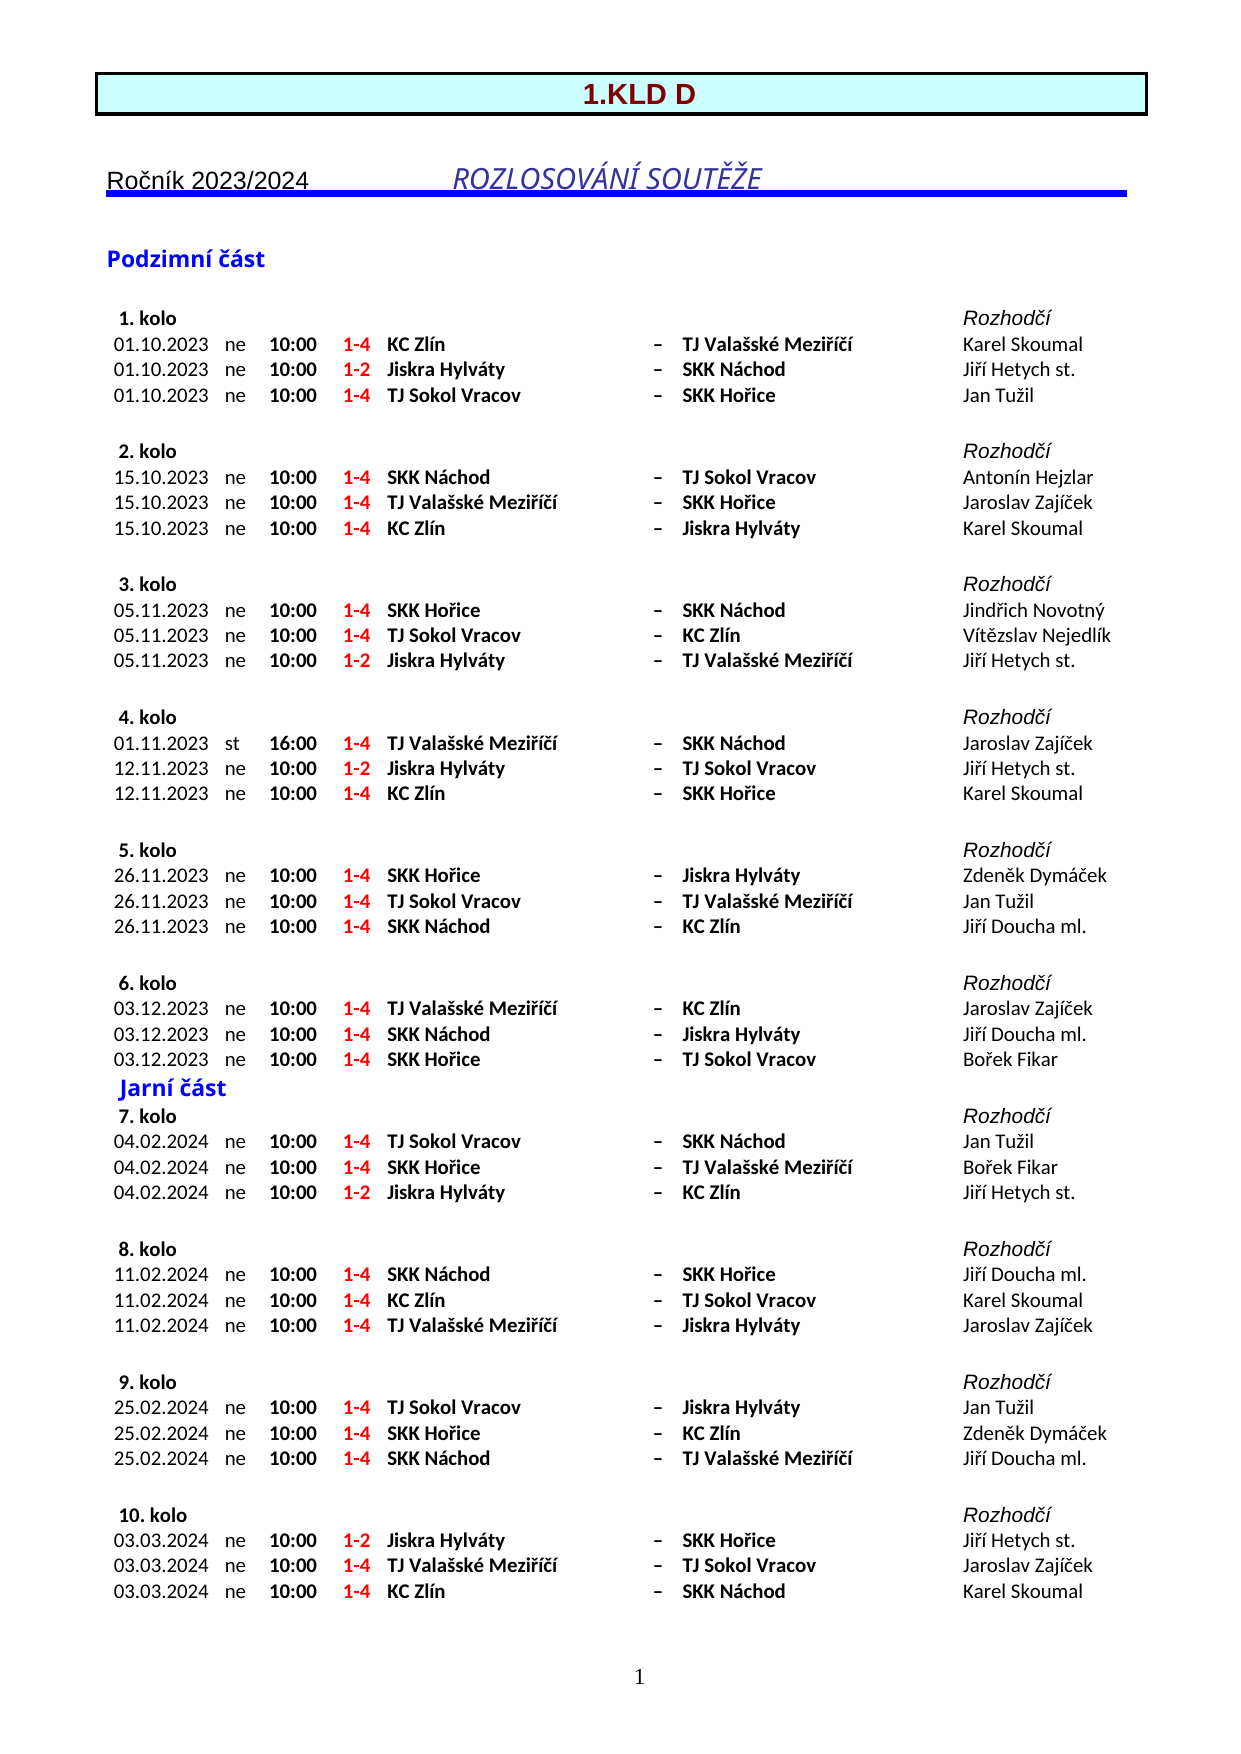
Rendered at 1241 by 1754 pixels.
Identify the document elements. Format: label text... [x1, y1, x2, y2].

text 11.02.2024 ne 10:00 1-4 SKK Náchod – SKK Hořice Jiří Doucha ml. [114, 1261, 1137, 1287]
text 9. kolo Rozhodčí [114, 1338, 1137, 1394]
text 03.03.2024 ne 10:00 1-4 TJ Valašské Meziříčí – TJ Sokol Vracov Jaroslav Zajíček [114, 1553, 1137, 1578]
text 04.02.2024 ne 10:00 1-2 Jiskra Hylváty – KC Zlín Jiří Hetych st. [114, 1179, 1137, 1205]
text 8. kolo Rozhodčí [114, 1205, 1137, 1261]
text 05.11.2023 ne 10:00 1-2 Jiskra Hylváty – TJ Valašské Meziříčí Jiří Hetych st. [114, 648, 1137, 673]
text 26.11.2023 ne 10:00 1-4 SKK Náchod – KC Zlín Jiří Doucha ml. [114, 913, 1137, 939]
text 10. kolo Rozhodčí [114, 1471, 1137, 1527]
text 03.12.2023 ne 10:00 1-4 SKK Náchod – Jiskra Hylváty Jiří Doucha ml. [114, 1021, 1137, 1046]
text 1. kolo Rozhodčí [114, 274, 1137, 331]
text 03.12.2023 ne 10:00 1-4 TJ Valašské Meziříčí – KC Zlín Jaroslav Zajíček [114, 996, 1137, 1021]
text 01.10.2023 ne 10:00 1-4 TJ Sokol Vracov – SKK Hořice Jan Tužil [114, 382, 1137, 407]
text 5. kolo Rozhodčí [114, 806, 1137, 863]
text 26.11.2023 ne 10:00 1-4 SKK Hořice – Jiskra Hylváty Zdeněk Dymáček [114, 863, 1137, 888]
text 25.02.2024 ne 10:00 1-4 SKK Náchod – TJ Valašské Meziříčí Jiří Doucha ml. [114, 1445, 1137, 1471]
text 05.11.2023 ne 10:00 1-4 TJ Sokol Vracov – KC Zlín Vítězslav Nejedlík [114, 622, 1137, 648]
text 03.12.2023 ne 10:00 1-4 SKK Hořice – TJ Sokol Vracov Bořek Fikar [114, 1046, 1137, 1072]
text 25.02.2024 ne 10:00 1-4 TJ Sokol Vracov – Jiskra Hylváty Jan Tužil [114, 1394, 1137, 1420]
text 3. kolo Rozhodčí [114, 540, 1137, 597]
text 05.11.2023 ne 10:00 1-4 SKK Hořice – SKK Náchod Jindřich Novotný [114, 597, 1137, 622]
text 12.11.2023 ne 10:00 1-2 Jiskra Hylváty – TJ Sokol Vracov Jiří Hetych st. [114, 755, 1137, 781]
text Ročník 2023/2024 ROZLOSOVÁNÍ SOUTĚŽE [106, 159, 1137, 198]
text 01.11.2023 st 16:00 1-4 TJ Valašské Meziříčí – SKK Náchod Jaroslav Zajíček [114, 730, 1137, 755]
text 6. kolo Rozhodčí [114, 939, 1137, 996]
text 7. kolo Rozhodčí [114, 1072, 1137, 1128]
text 03.03.2024 ne 10:00 1-4 KC Zlín – SKK Náchod Karel Skoumal [114, 1578, 1137, 1603]
text 4. kolo Rozhodčí [114, 673, 1137, 730]
text 15.10.2023 ne 10:00 1-4 TJ Valašské Meziříčí – SKK Hořice Jaroslav Zajíček [114, 489, 1137, 515]
text 11.02.2024 ne 10:00 1-4 TJ Valašské Meziříčí – Jiskra Hylváty Jaroslav Zajíček [114, 1312, 1137, 1338]
text 25.02.2024 ne 10:00 1-4 SKK Hořice – KC Zlín Zdeněk Dymáček [114, 1420, 1137, 1445]
text 15.10.2023 ne 10:00 1-4 SKK Náchod – TJ Sokol Vracov Antonín Hejzlar [114, 464, 1137, 489]
text Podzimní část [106, 243, 1137, 274]
text 26.11.2023 ne 10:00 1-4 TJ Sokol Vracov – TJ Valašské Meziříčí Jan Tužil [114, 888, 1137, 913]
text 11.02.2024 ne 10:00 1-4 KC Zlín – TJ Sokol Vracov Karel Skoumal [114, 1287, 1137, 1312]
text 2. kolo Rozhodčí [114, 407, 1137, 464]
text 12.11.2023 ne 10:00 1-4 KC Zlín – SKK Hořice Karel Skoumal [114, 781, 1137, 806]
subtitle 1.KLD D [98, 75, 1145, 112]
text 04.02.2024 ne 10:00 1-4 SKK Hořice – TJ Valašské Meziříčí Bořek Fikar [114, 1154, 1137, 1179]
text 03.03.2024 ne 10:00 1-2 Jiskra Hylváty – SKK Hořice Jiří Hetych st. [114, 1527, 1137, 1553]
text 01.10.2023 ne 10:00 1-2 Jiskra Hylváty – SKK Náchod Jiří Hetych st. [114, 356, 1137, 382]
text 04.02.2024 ne 10:00 1-4 TJ Sokol Vracov – SKK Náchod Jan Tužil [114, 1128, 1137, 1154]
text 15.10.2023 ne 10:00 1-4 KC Zlín – Jiskra Hylváty Karel Skoumal [114, 515, 1137, 540]
text 01.10.2023 ne 10:00 1-4 KC Zlín – TJ Valašské Meziříčí Karel Skoumal [114, 331, 1137, 356]
